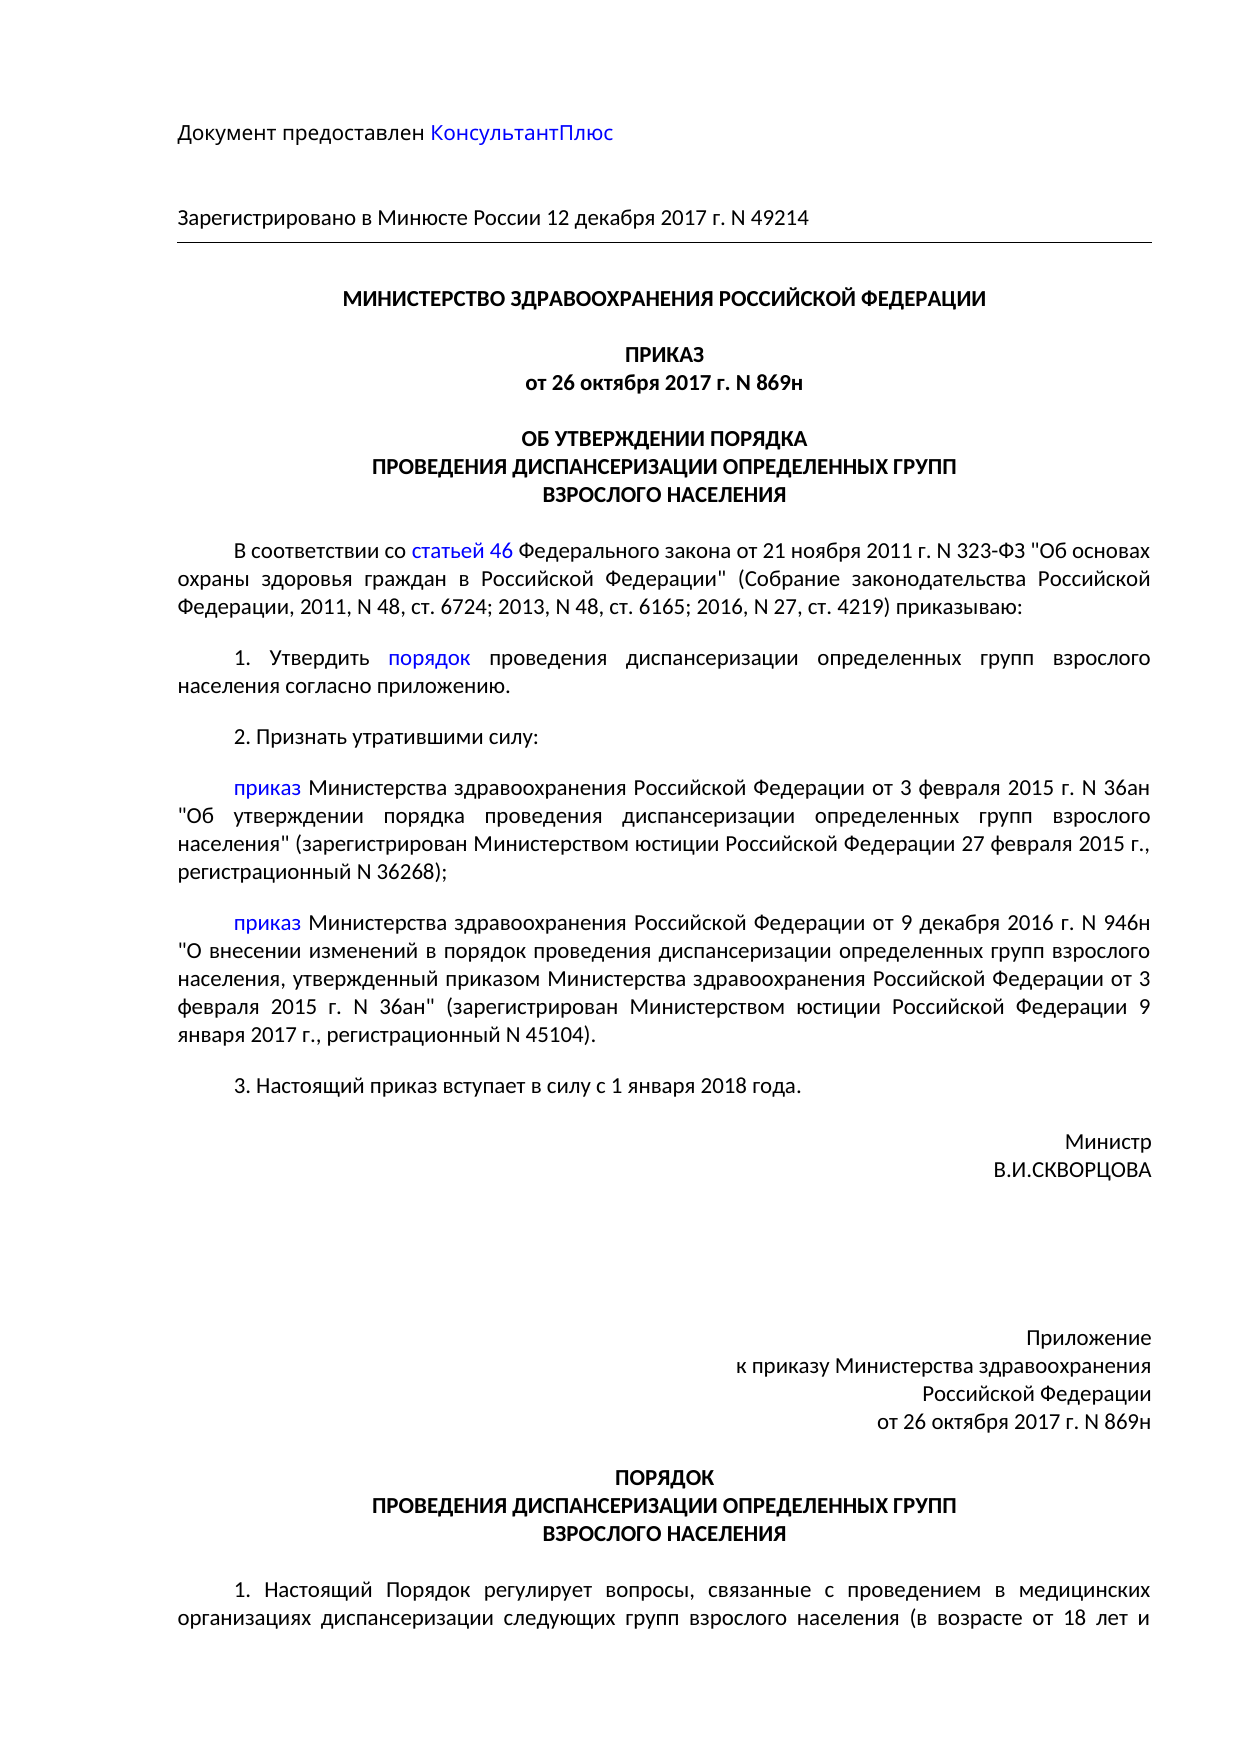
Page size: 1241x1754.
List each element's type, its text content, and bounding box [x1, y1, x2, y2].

title ПРОВЕДЕНИЯ ДИСПАНСЕРИЗАЦИИ ОПРЕДЕЛЕННЫХ ГРУПП [177, 1491, 1152, 1519]
text приказ Министерства здравоохранения Российской Федерации от 9 декабря 2016 г. N 946н "О внесении изменений в порядок проведения диспансеризации определенных групп взрослого населения, утвержденный приказом Министерства здравоохранения Российской Федерации от 3 февраля 2015 г. N 36ан" (зарегистрирован Министерством юстиции Российской Федерации 9 января 2017 г., регистрационный N 45104). [177, 908, 1152, 1048]
text приказ Министерства здравоохранения Российской Федерации от 3 февраля 2015 г. N 36ан "Об утверждении порядка проведения диспансеризации определенных групп взрослого населения" (зарегистрирован Министерством юстиции Российской Федерации 27 февраля 2015 г., регистрационный N 36268); [177, 773, 1152, 885]
title ПРИКАЗ [177, 340, 1152, 368]
text к приказу Министерства здравоохранения [177, 1351, 1152, 1379]
title МИНИСТЕРСТВО ЗДРАВООХРАНЕНИЯ РОССИЙСКОЙ ФЕДЕРАЦИИ [177, 284, 1152, 312]
text Приложение [177, 1323, 1152, 1351]
title ВЗРОСЛОГО НАСЕЛЕНИЯ [177, 1519, 1152, 1547]
text 2. Признать утратившими силу: [177, 722, 1152, 750]
text 1. Утвердить порядок проведения диспансеризации определенных групп взрослого населения согласно приложению. [177, 643, 1152, 699]
title ПРОВЕДЕНИЯ ДИСПАНСЕРИЗАЦИИ ОПРЕДЕЛЕННЫХ ГРУПП [177, 452, 1152, 480]
title ОБ УТВЕРЖДЕНИИ ПОРЯДКА [177, 424, 1152, 452]
text В.И.СКВОРЦОВА [177, 1155, 1152, 1183]
text Российской Федерации [177, 1379, 1152, 1407]
text Министр [177, 1127, 1152, 1155]
text В соответствии со статьей 46 Федерального закона от 21 ноября 2011 г. N 323-ФЗ "Об основах охраны здоровья граждан в Российской Федерации" (Собрание законодательства Российской Федерации, 2011, N 48, ст. 6724; 2013, N 48, ст. 6165; 2016, N 27, ст. 4219) приказываю: [177, 536, 1152, 620]
title ВЗРОСЛОГО НАСЕЛЕНИЯ [177, 480, 1152, 508]
text Зарегистрировано в Минюсте России 12 декабря 2017 г. N 49214 [177, 203, 1152, 231]
title от 26 октября 2017 г. N 869н [177, 368, 1152, 396]
text от 26 октября 2017 г. N 869н [177, 1407, 1152, 1435]
text 3. Настоящий приказ вступает в силу с 1 января 2018 года. [177, 1071, 1152, 1099]
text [177, 1575, 1152, 1631]
title ПОРЯДОК [177, 1463, 1152, 1491]
title Документ предоставлен КонсультантПлюс [177, 118, 1152, 175]
